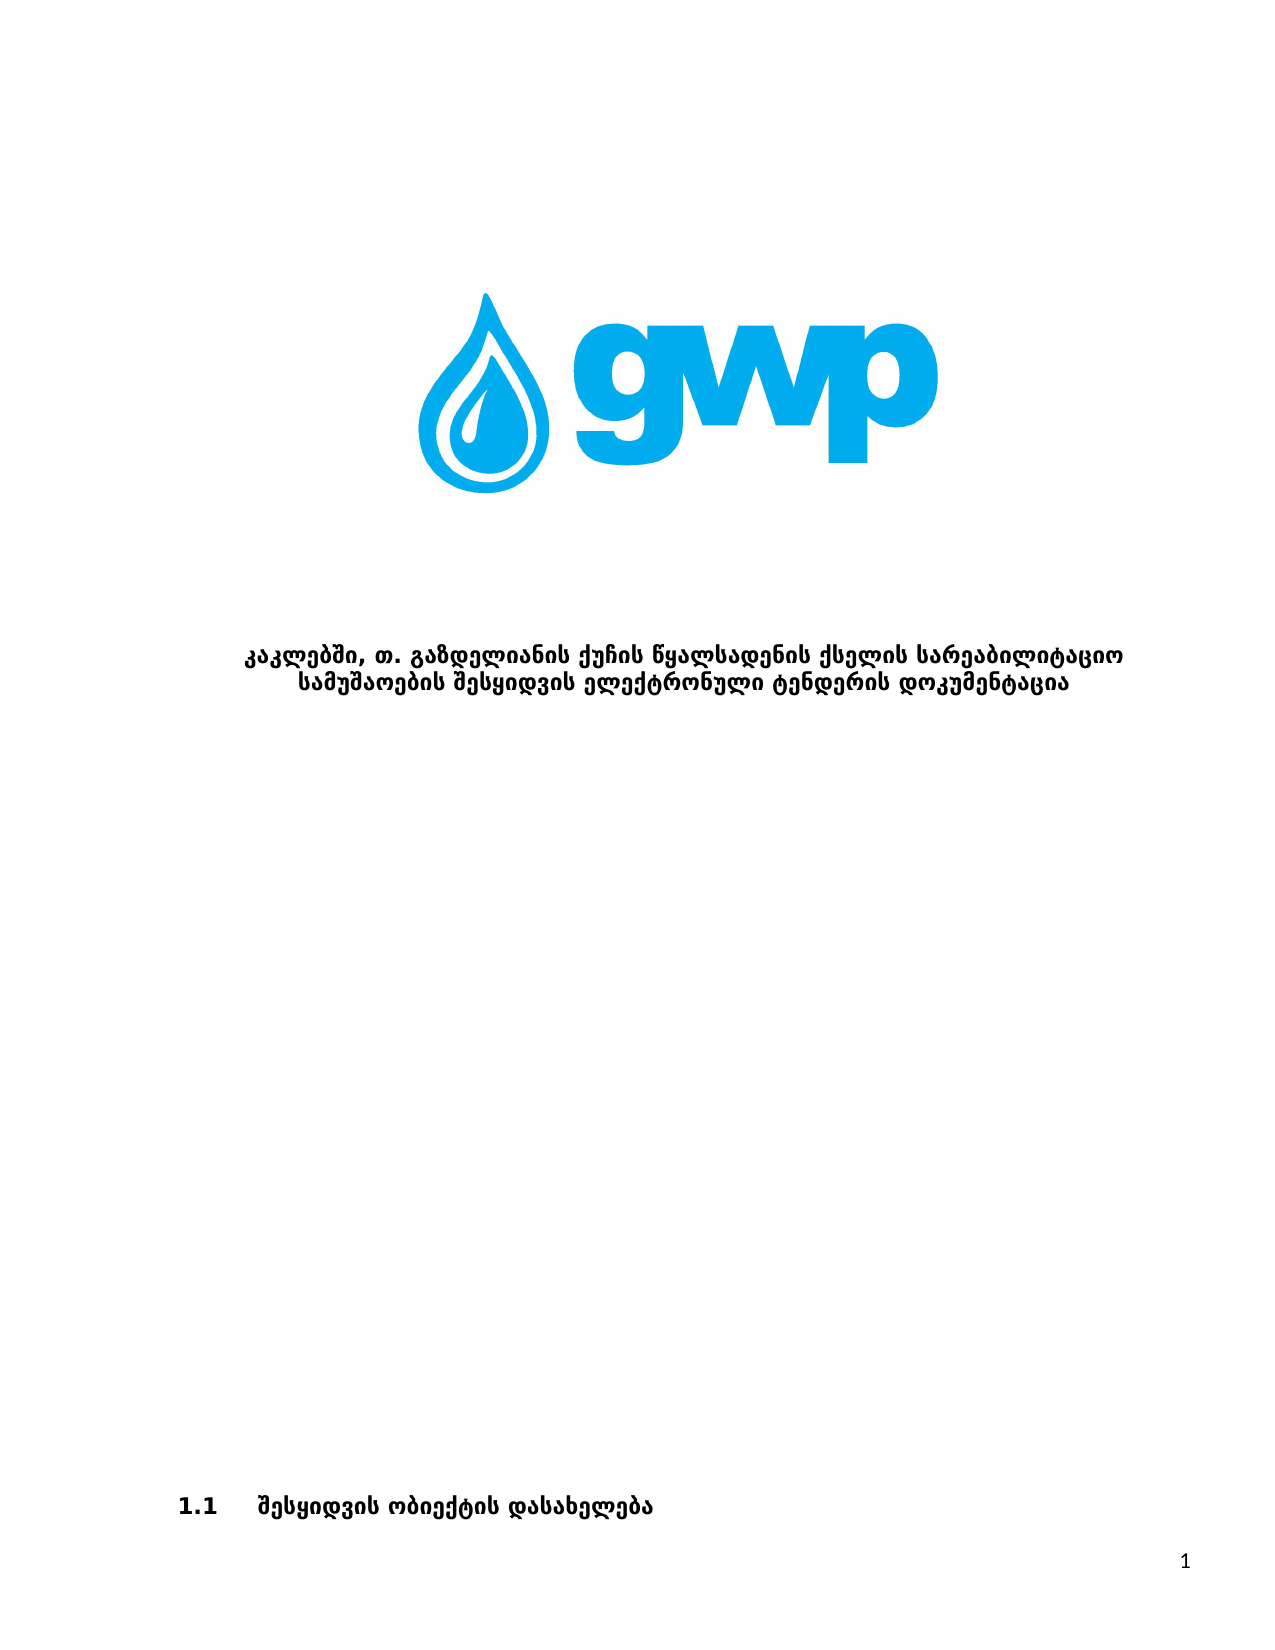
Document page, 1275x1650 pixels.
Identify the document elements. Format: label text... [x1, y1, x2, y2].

text 1.1 შესყიდვის ობიექტის დასახელება [177, 1493, 1191, 1520]
picture [381, 213, 987, 642]
text კაკლებში, თ. გაზდელიანის ქუჩის წყალსადენის ქსელის სარეაბილიტაციო სამუშაოების შესყიდვის ელექტრონული ტენდერის დოკუმენტაცია [177, 642, 1191, 695]
